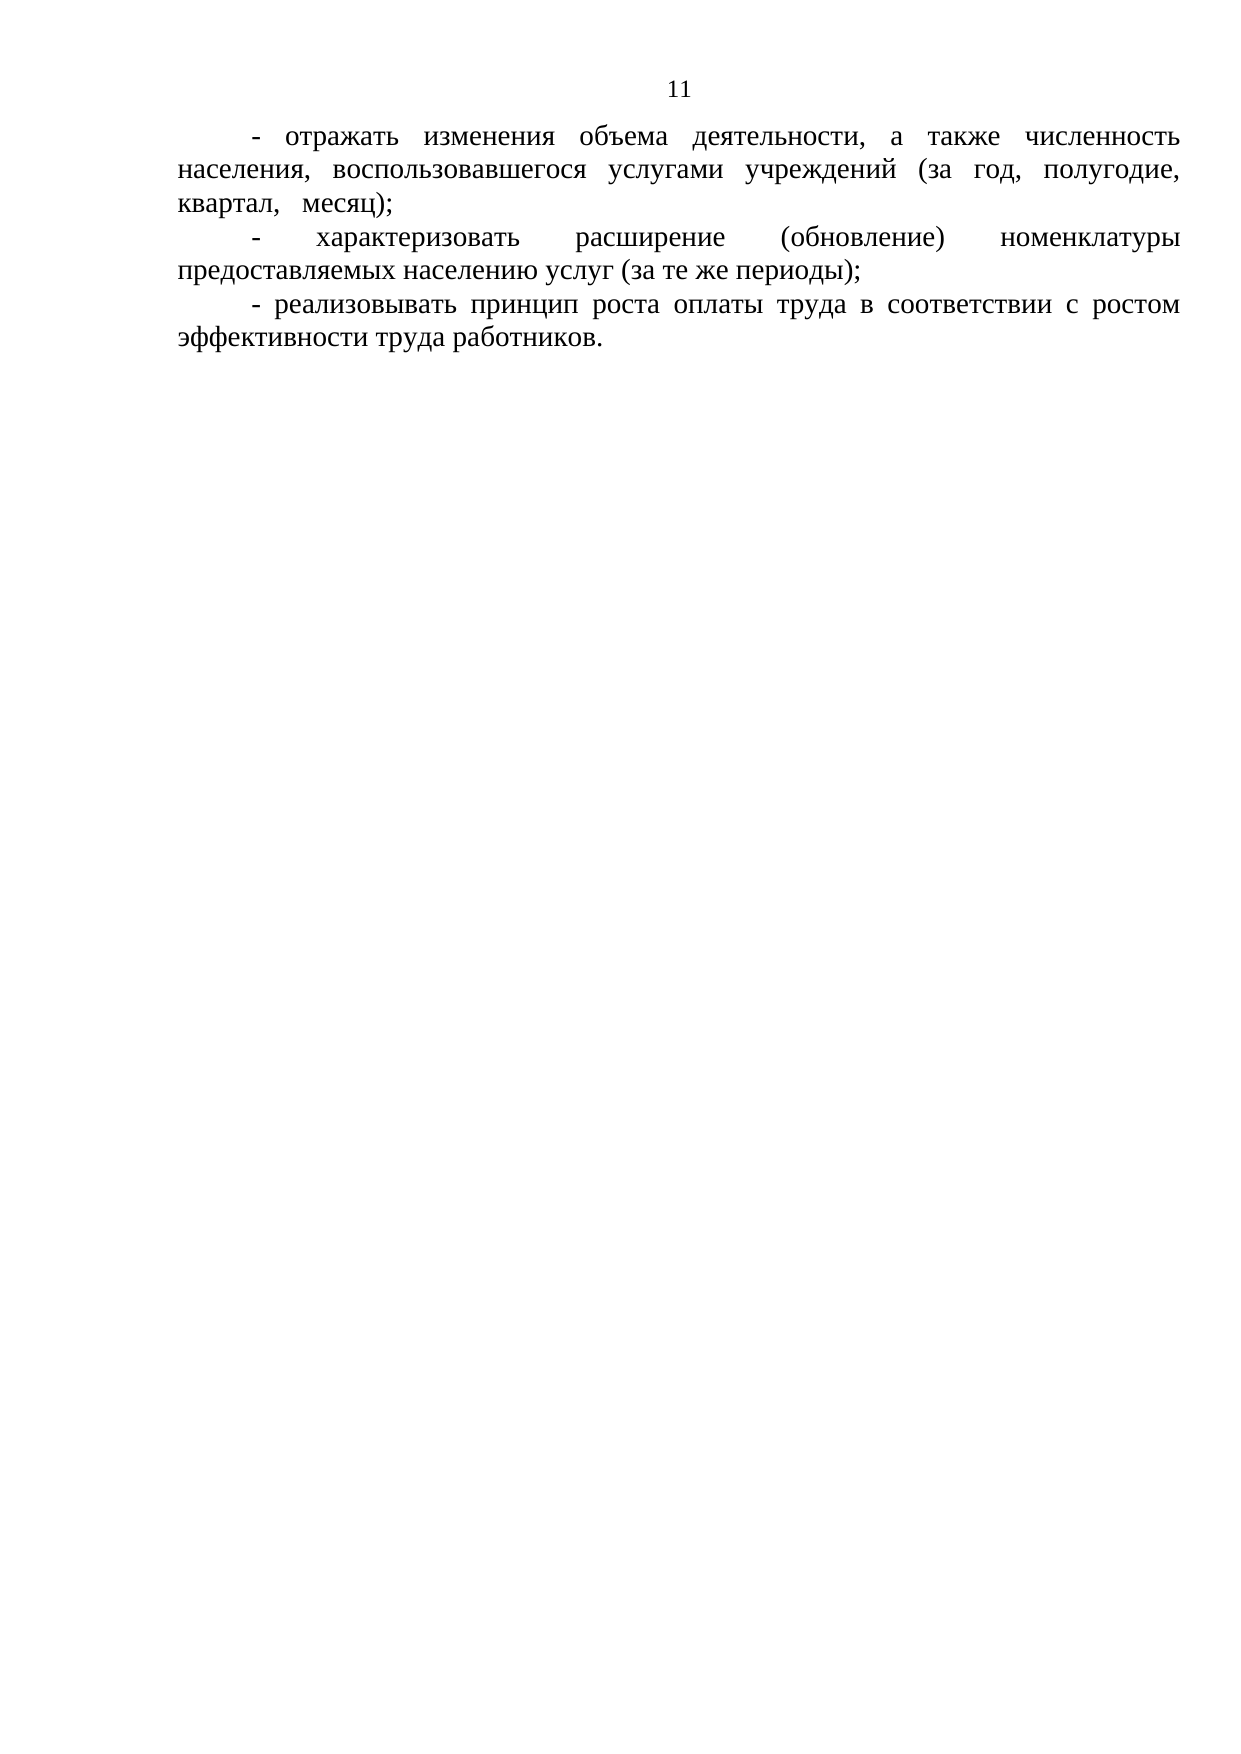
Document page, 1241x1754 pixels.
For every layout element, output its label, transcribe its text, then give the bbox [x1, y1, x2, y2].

text - отражать изменения объема деятельности, а также численность населения, воспользовавшегося услугами учреждений (за год, полугодие, квартал, месяц); [177, 118, 1181, 219]
text - реализовывать принцип роста оплаты труда в соответствии с ростом эффективности труда работников. [177, 286, 1181, 353]
text - характеризовать расширение (обновление) номенклатуры предоставляемых населению услуг (за те же периоды); [177, 219, 1181, 286]
